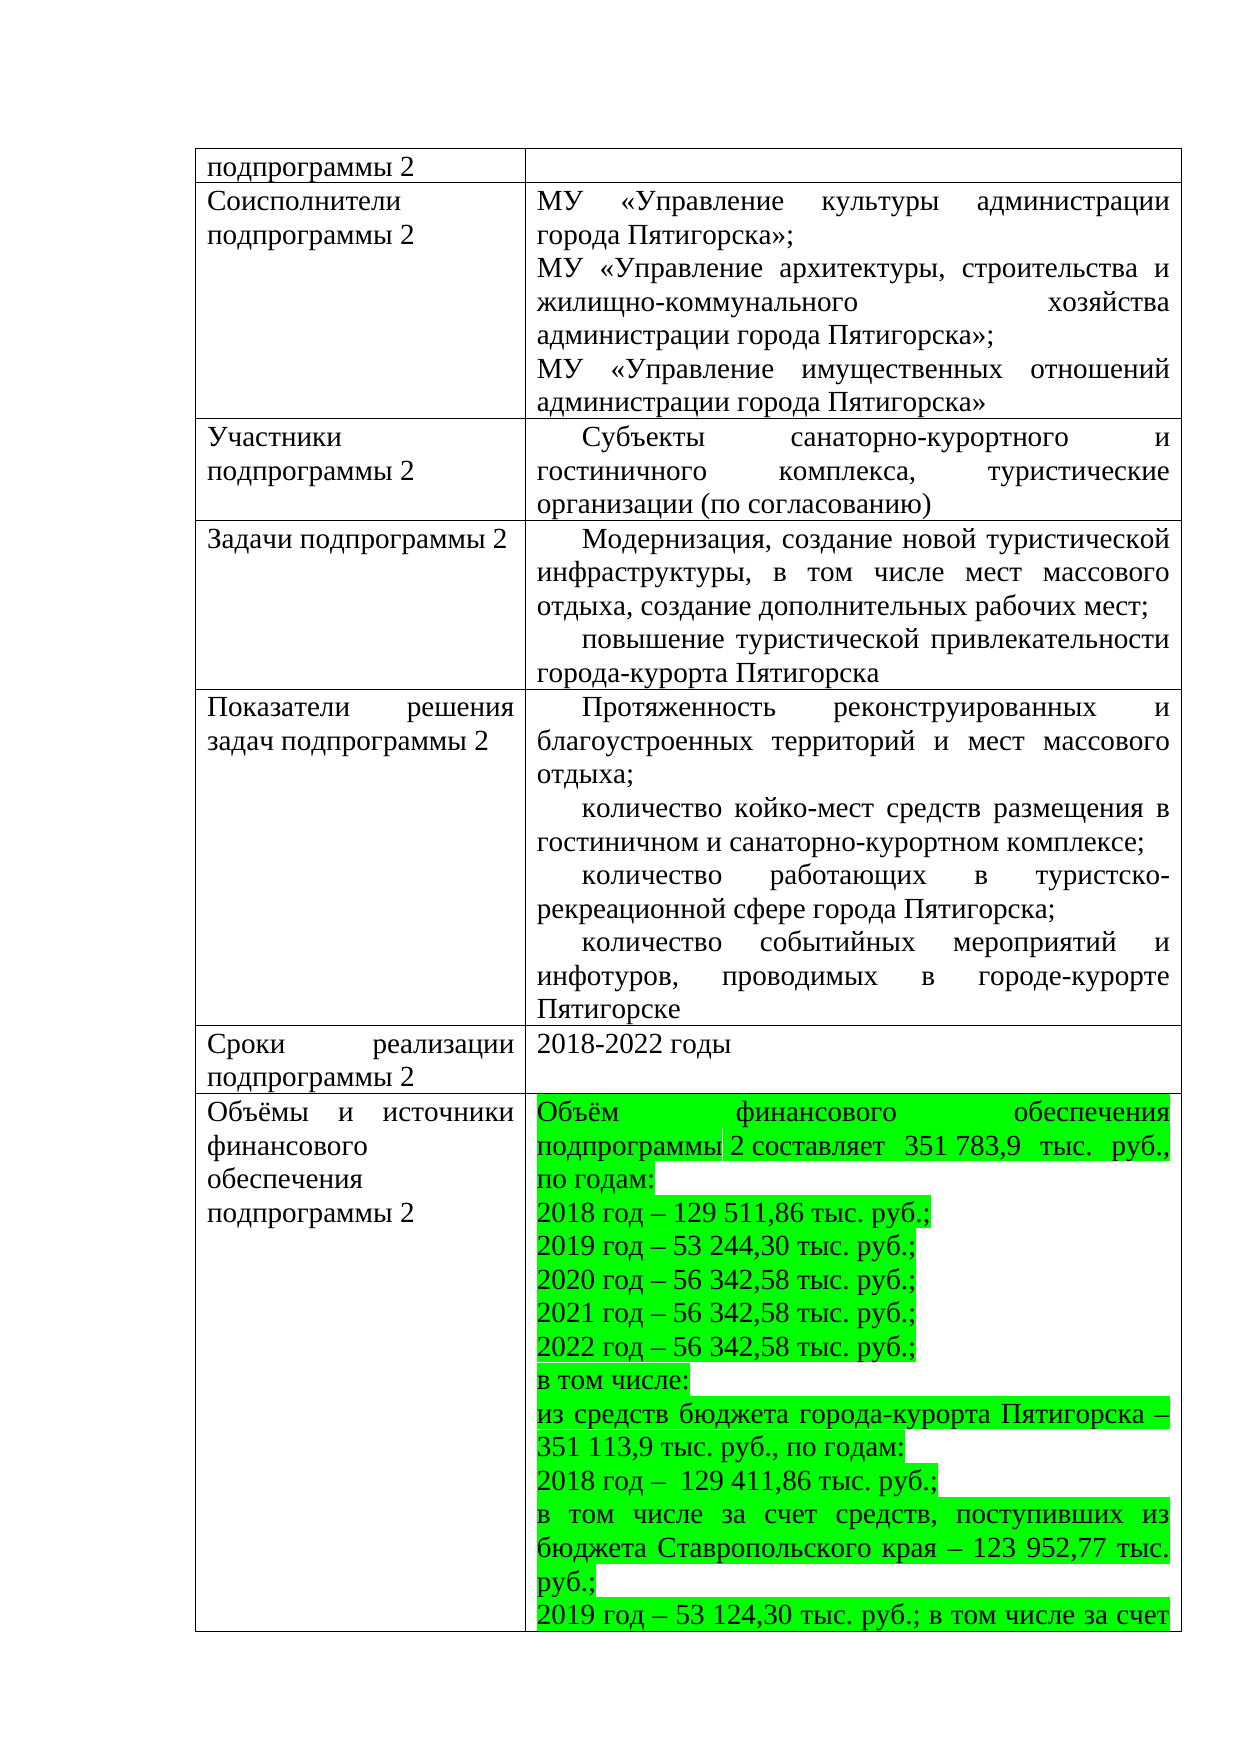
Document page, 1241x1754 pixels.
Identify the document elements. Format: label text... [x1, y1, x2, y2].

table_cell Соисполнители подпрограммы 2 [196, 183, 525, 418]
table_cell Протяженность реконструированных и благоустроенных территорий и мест массового отдыха; количество койко-мест средств размещения в гостиничном и санаторно-курортном комплексе; количество работающих в туристско-рекреационной сфере города Пятигорска; количество событийных мероприятий и инфотуров, проводимых в городе-курорте Пятигорске [526, 690, 1181, 1025]
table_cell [196, 149, 525, 182]
table_cell Модернизация, создание новой туристической инфраструктуры, в том числе мест массового отдыха, создание дополнительных рабочих мест; повышение туристической привлекательности города-курорта Пятигорска [526, 521, 1181, 688]
table_cell Задачи подпрограммы 2 [196, 521, 525, 688]
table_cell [196, 1094, 525, 1631]
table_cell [526, 149, 1181, 182]
table_cell Сроки реализации подпрограммы 2 [196, 1026, 525, 1093]
table_cell 2018-2022 годы [526, 1026, 1181, 1093]
table_cell Субъекты санаторно-курортного и гостиничного комплекса, туристические организации (по согласованию) [526, 419, 1181, 520]
table_cell Участники подпрограммы 2 [196, 419, 525, 520]
table_cell Показатели решения задач подпрограммы 2 [196, 690, 525, 1025]
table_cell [526, 1094, 1181, 1631]
table_cell МУ «Управление культуры администрации города Пятигорска»; МУ «Управление архитектуры, строительства и жилищно-коммунального хозяйства администрации города Пятигорска»; МУ «Управление имущественных отношений администрации города Пятигорска» [526, 183, 1181, 418]
